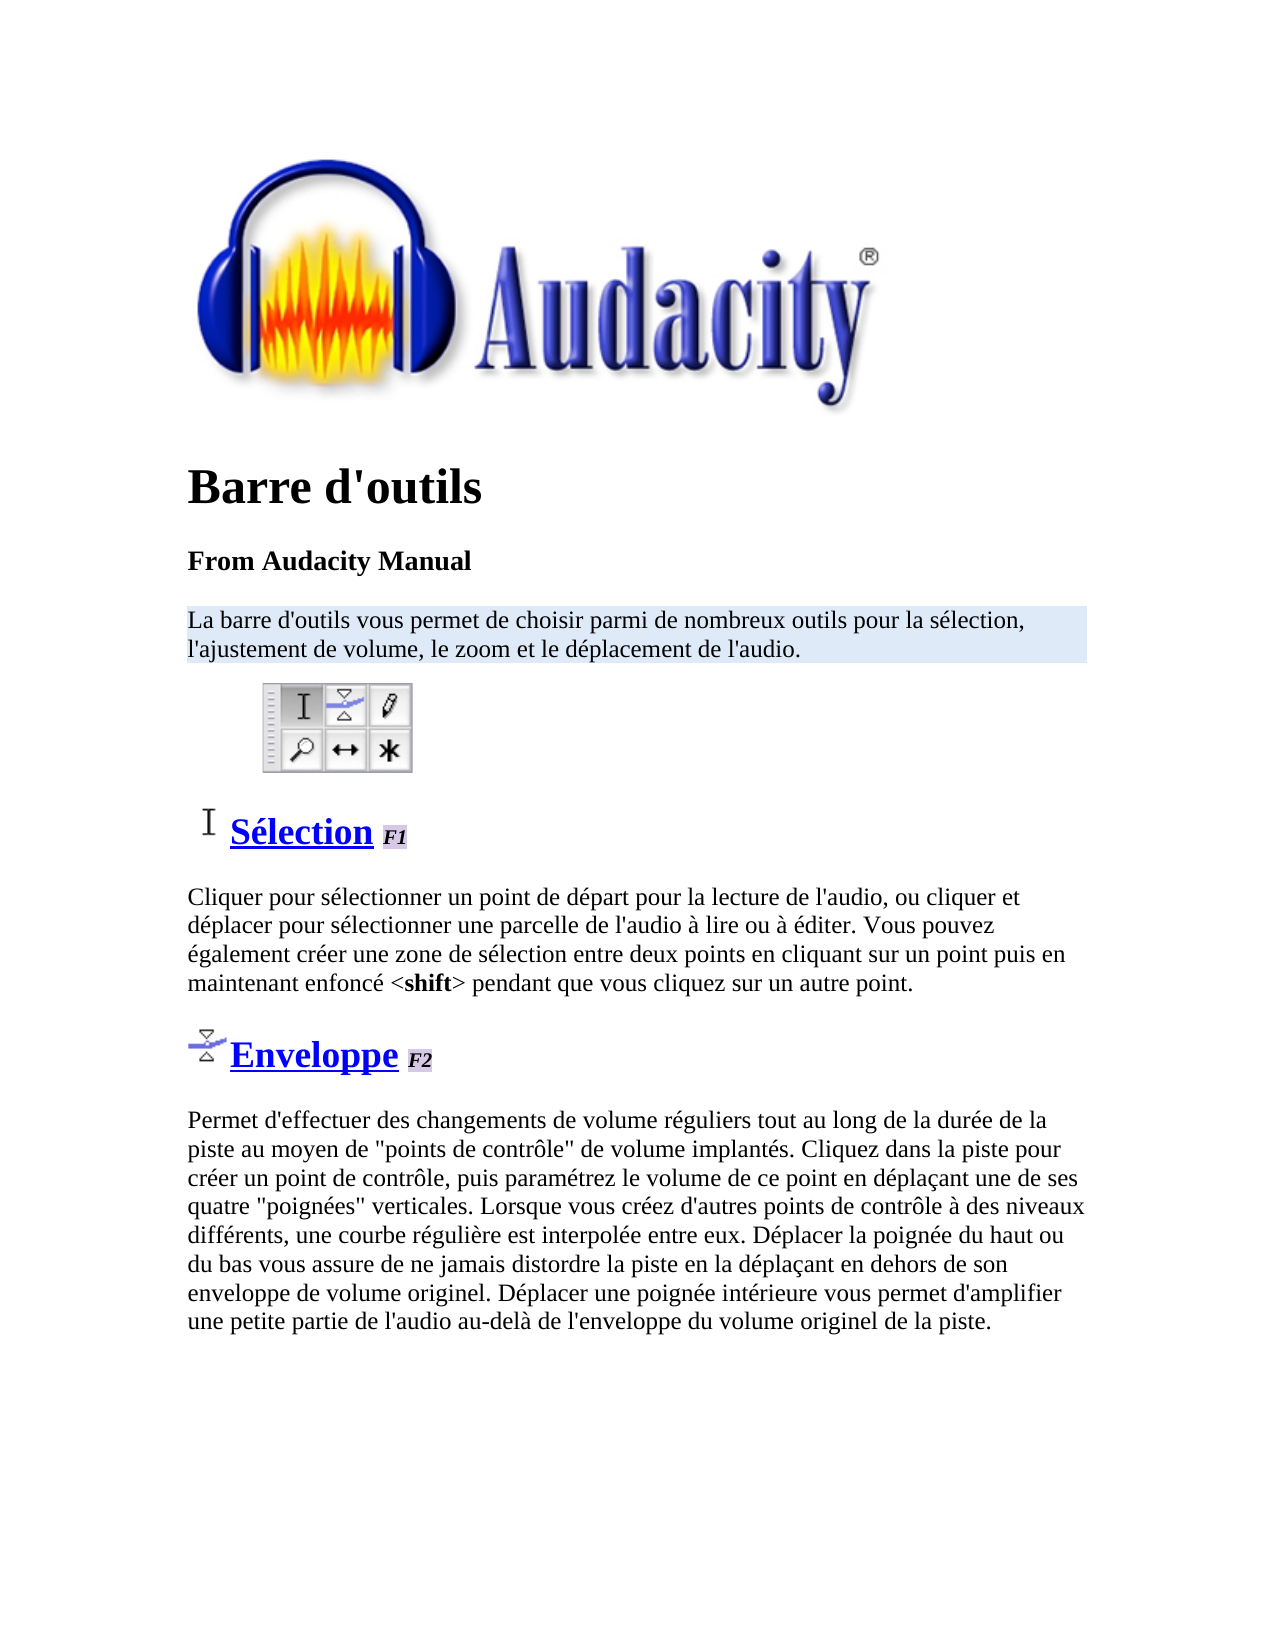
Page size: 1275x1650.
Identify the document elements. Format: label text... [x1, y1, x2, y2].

picture [187, 1025, 230, 1068]
text Barre d'outils [187, 457, 1087, 515]
text La barre d'outils vous permet de choisir parmi de nombreux outils pour la sélection, l'ajustement de volume, le zoom et le déplacement de l'audio. [187, 606, 1087, 663]
text From Audacity Manual [187, 544, 1087, 576]
picture [262, 683, 413, 773]
text Enveloppe F2 [187, 1026, 1087, 1076]
text Cliquer pour sélectionner un point de départ pour la lecture de l'audio, ou cliquer et déplacer pour sélectionner une parcelle de l'audio à lire ou à éditer. Vous pouvez également créer une zone de sélection entre deux points en cliquant sur un point puis en maintenant enfoncé <shift> pendant que vous cliquez sur un autre point. [187, 882, 1087, 997]
picture [187, 150, 891, 429]
text Permet d'effectuer des changements de volume réguliers tout au long de la durée de la piste au moyen de "points de contrôle" de volume implantés. Cliquez dans la piste pour créer un point de contrôle, puis paramétrez le volume de ce point en déplaçant une de ses quatre "poignées" verticales. Lorsque vous créez d'autres points de contrôle à des niveaux différents, une courbe régulière est interpolée entre eux. Déplacer la poignée du haut ou du bas vous assure de ne jamais distordre la piste en la déplaçant en dehors de son enveloppe de volume originel. Déplacer une poignée intérieure vous permet d'amplifier une petite partie de l'audio au-delà de l'enveloppe du volume originel de la piste. [187, 1105, 1087, 1335]
text Sélection F1 [187, 802, 1087, 852]
picture [187, 802, 230, 845]
